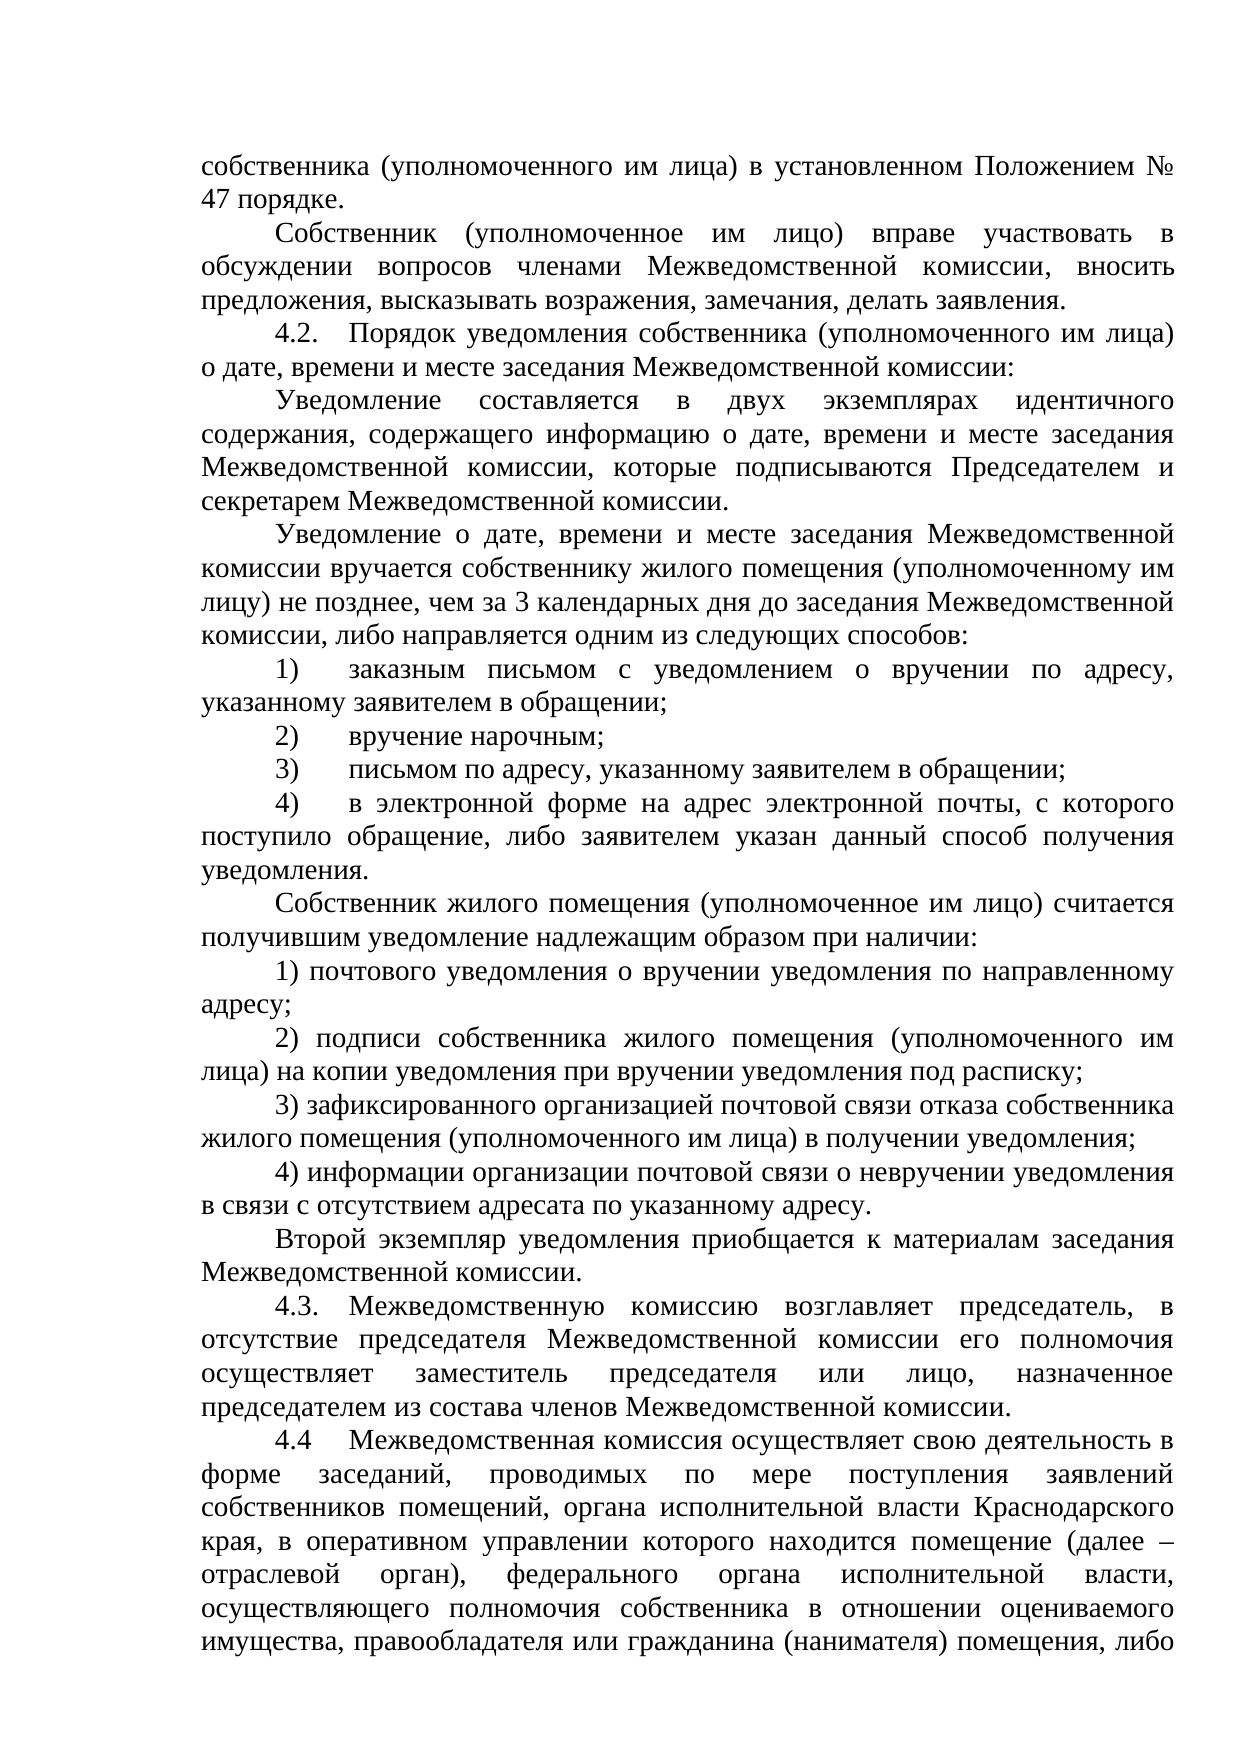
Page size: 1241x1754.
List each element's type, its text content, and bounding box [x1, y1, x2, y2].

text Уведомление о дате, времени и месте заседания Межведомственной комиссии вручается собственнику жилого помещения (уполномоченному им лицу) не позднее, чем за 3 календарных дня до заседания Межведомственной комиссии, либо направляется одним из следующих способов: [201, 517, 1175, 651]
text 1) заказным письмом с уведомлением о вручении по адресу, указанному заявителем в обращении; [201, 651, 1175, 718]
text 2) подписи собственника жилого помещения (уполномоченного им лица) на копии уведомления при вручении уведомления под расписку; [201, 1020, 1175, 1087]
text 4.2. Порядок уведомления собственника (уполномоченного им лица) о дате, времени и месте заседания Межведомственной комиссии: [201, 315, 1175, 382]
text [201, 148, 1175, 215]
text Уведомление составляется в двух экземплярах идентичного содержания, содержащего информацию о дате, времени и месте заседания Межведомственной комиссии, которые подписываются Председателем и секретарем Межведомственной комиссии. [201, 382, 1175, 517]
text 2) вручение нарочным; [201, 718, 1175, 751]
text Собственник жилого помещения (уполномоченное им лицо) считается получившим уведомление надлежащим образом при наличии: [201, 886, 1175, 953]
text Собственник (уполномоченное им лицо) вправе участвовать в обсуждении вопросов членами Межведомственной комиссии, вносить предложения, высказывать возражения, замечания, делать заявления. [201, 215, 1175, 315]
text 4) информации организации почтовой связи о невручении уведомления в связи с отсутствием адресата по указанному адресу. [201, 1154, 1175, 1221]
text 1) почтового уведомления о вручении уведомления по направленному адресу; [201, 953, 1175, 1020]
text 3) зафиксированного организацией почтовой связи отказа собственника жилого помещения (уполномоченного им лица) в получении уведомления; [201, 1087, 1175, 1154]
text 4) в электронной форме на адрес электронной почты, с которого поступило обращение, либо заявителем указан данный способ получения уведомления. [201, 785, 1175, 886]
text Второй экземпляр уведомления приобщается к материалам заседания Межведомственной комиссии. [201, 1221, 1175, 1288]
text 4.3. Межведомственную комиссию возглавляет председатель, в отсутствие председателя Межведомственной комиссии его полномочия осуществляет заместитель председателя или лицо, назначенное председателем из состава членов Межведомственной комиссии. [201, 1288, 1175, 1422]
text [201, 1422, 1175, 1489]
text 3) письмом по адресу, указанному заявителем в обращении; [201, 751, 1175, 785]
